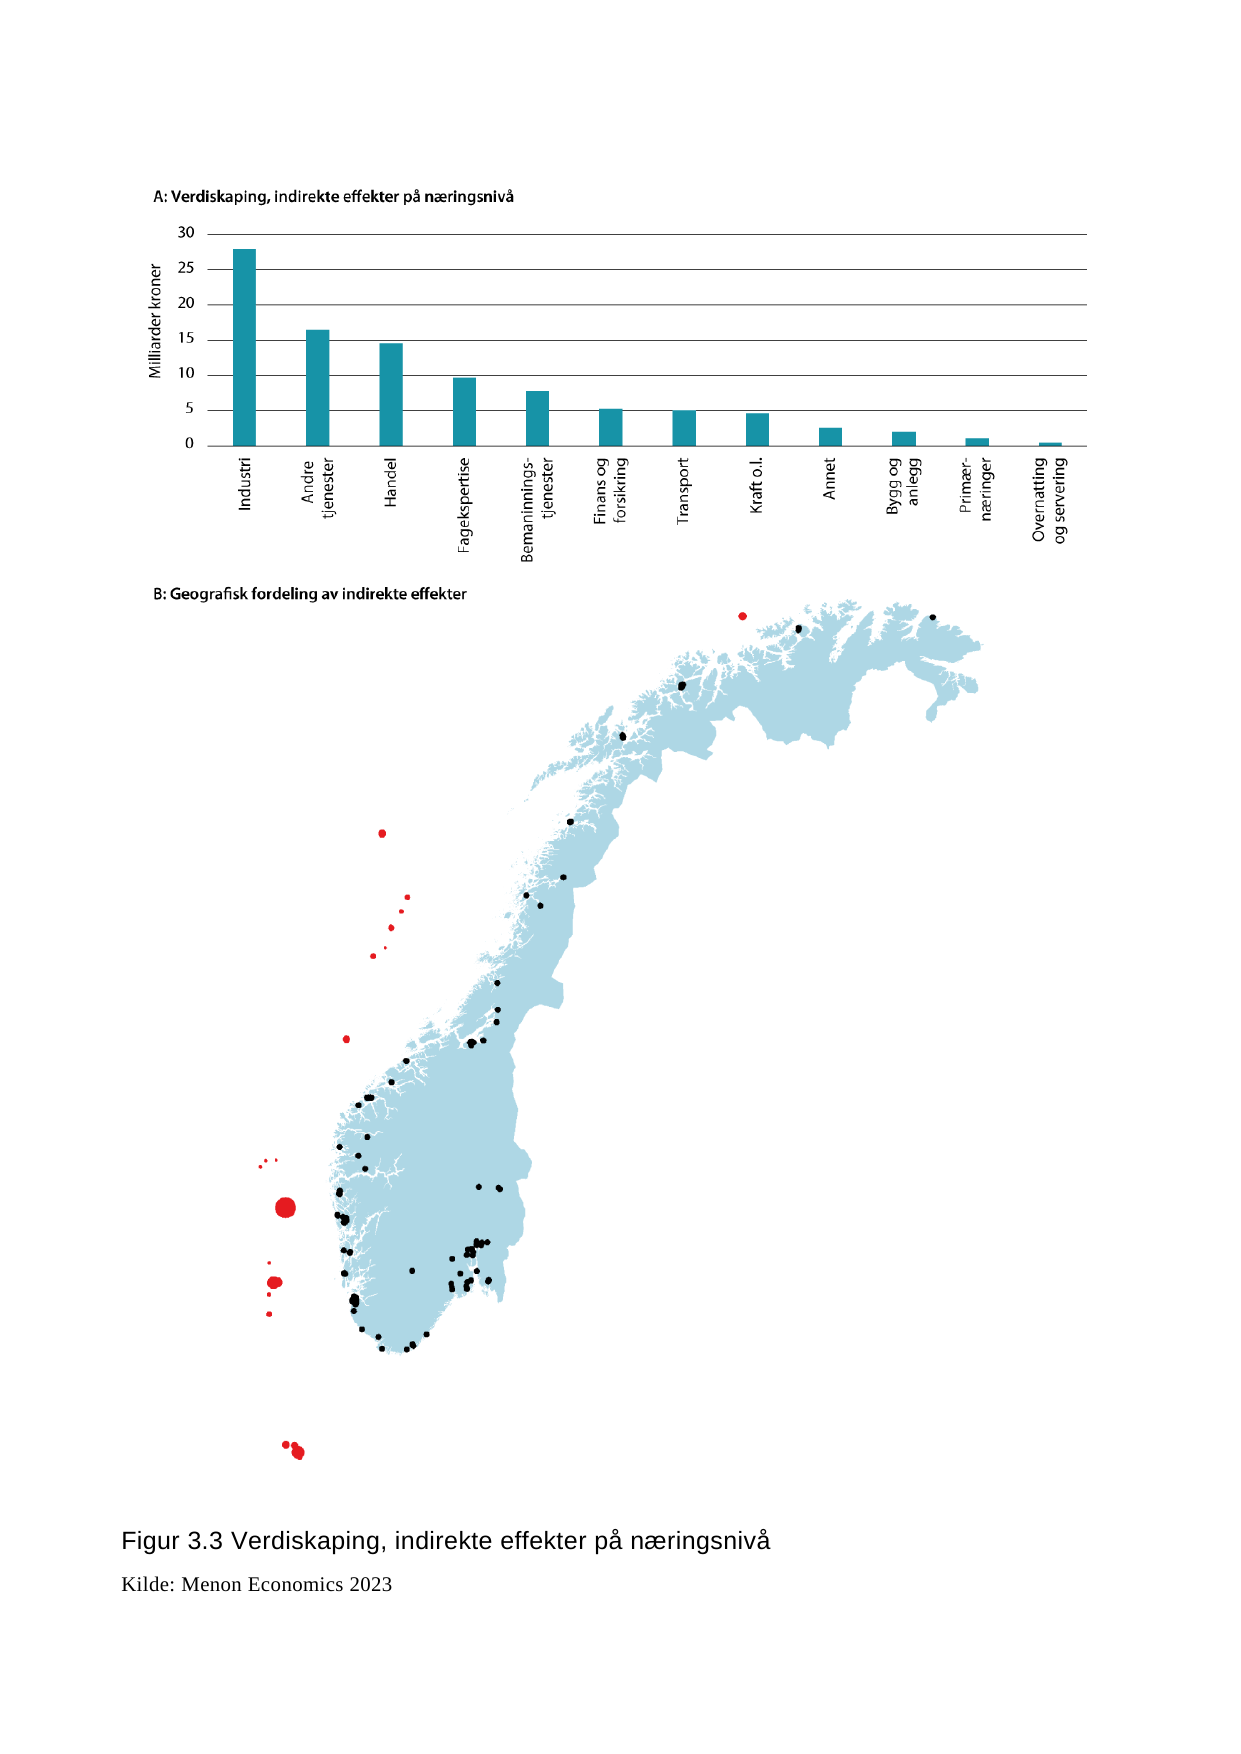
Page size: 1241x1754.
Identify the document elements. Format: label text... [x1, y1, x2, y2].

picture [121, 159, 1119, 1510]
text Verdiskaping, indirekte effekter på næringsnivå [121, 1526, 1119, 1555]
text Kilde: Menon Economics 2023 [121, 1572, 1119, 1596]
